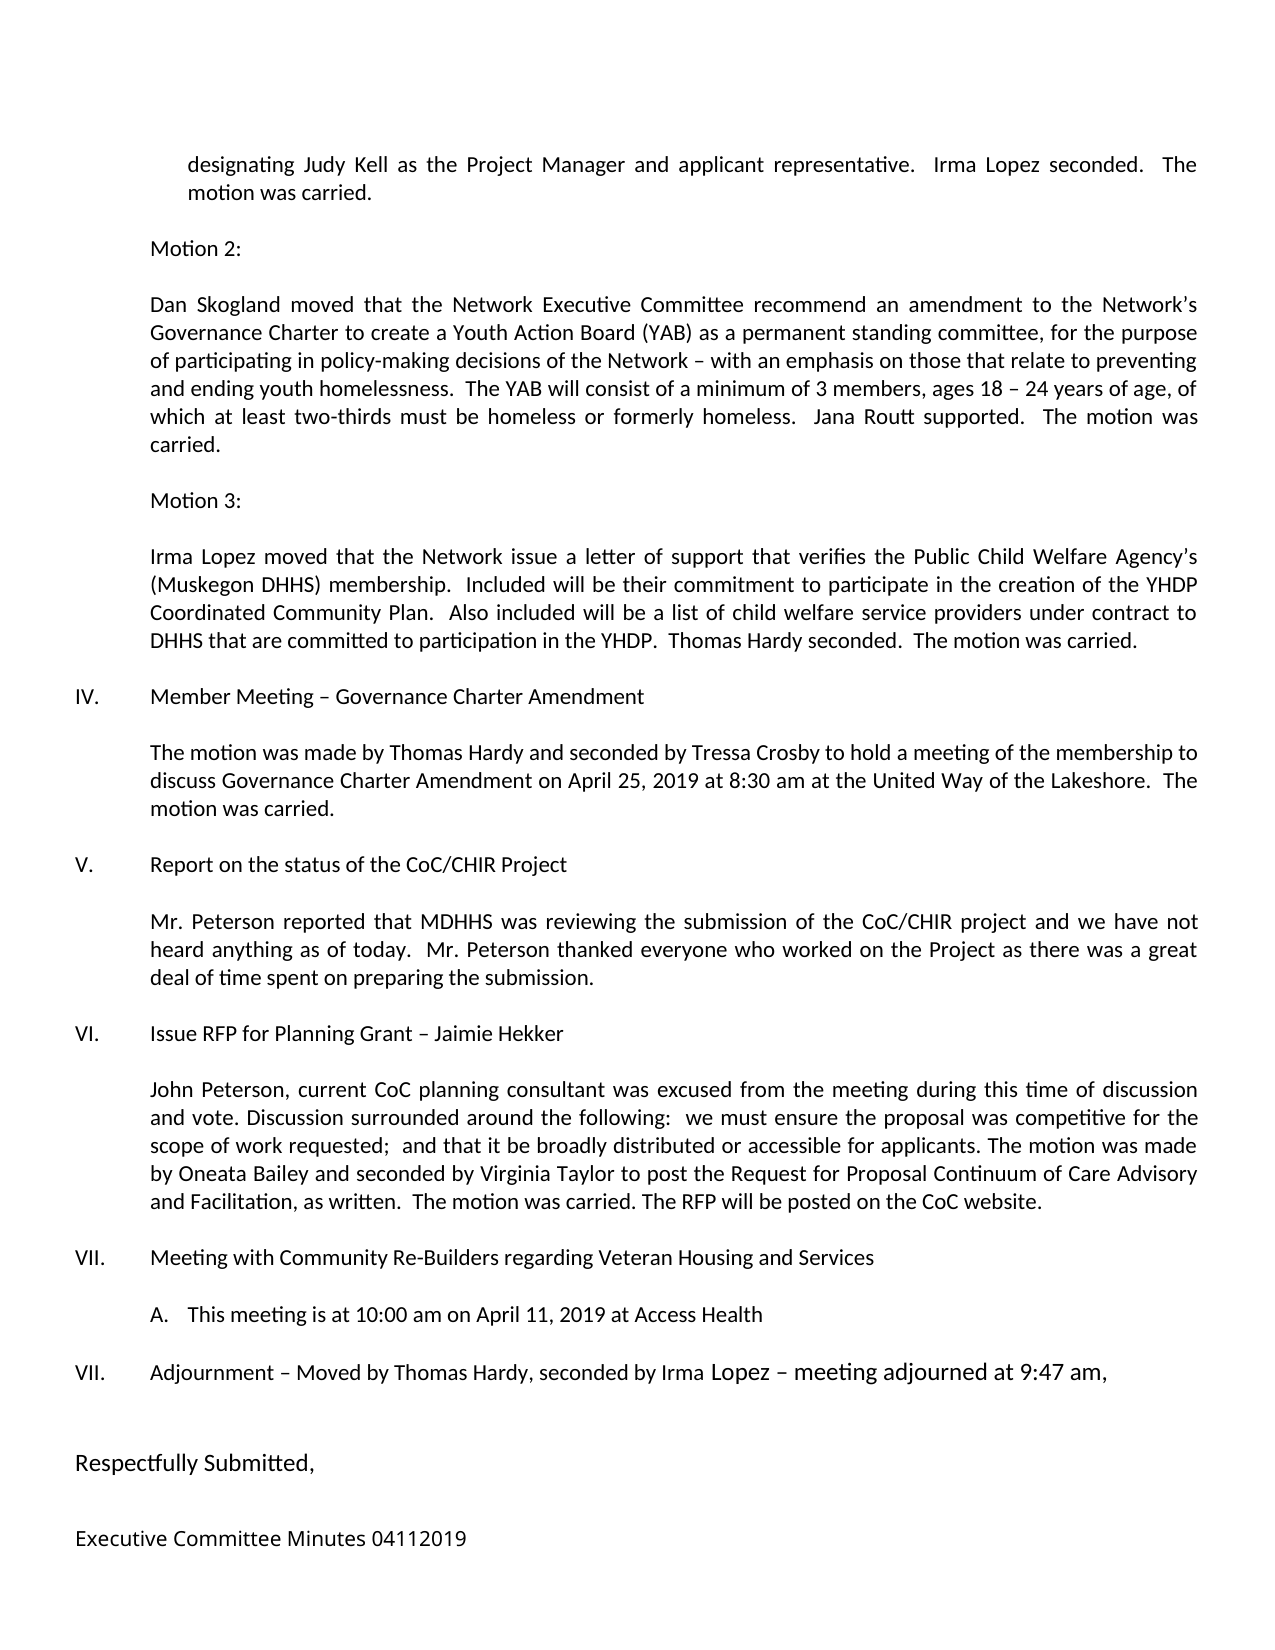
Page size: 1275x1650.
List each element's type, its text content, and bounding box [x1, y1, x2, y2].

text VII. Adjournment – Moved by Thomas Hardy, seconded by Irma Lopez – meeting adjourned at 9:47 am, [75, 1356, 1200, 1386]
text Motion 3: [150, 486, 1200, 514]
text IV. Member Meeting – Governance Charter Amendment [75, 682, 1200, 710]
text Irma Lopez moved that the Network issue a letter of support that verifies the Public Child Welfare Agency’s (Muskegon DHHS) membership. Included will be their commitment to participate in the creation of the YHDP Coordinated Community Plan. Also included will be a list of child welfare service providers under contract to DHHS that are committed to participation in the YHDP. Thomas Hardy seconded. The motion was carried. [150, 542, 1200, 654]
text VI. Issue RFP for Planning Grant – Jaimie Hekker [75, 1019, 1200, 1047]
text John Peterson, current CoC planning consultant was excused from the meeting during this time of discussion and vote. Discussion surrounded around the following: we must ensure the proposal was competitive for the scope of work requested; and that it be broadly distributed or accessible for applicants. The motion was made by Oneata Bailey and seconded by Virginia Taylor to post the Request for Proposal Continuum of Care Advisory and Facilitation, as written. The motion was carried. The RFP will be posted on the CoC website. [150, 1075, 1200, 1215]
text Mr. Peterson reported that MDHHS was reviewing the submission of the CoC/CHIR project and we have not heard anything as of today. Mr. Peterson thanked everyone who worked on the Project as there was a great deal of time spent on preparing the submission. [150, 907, 1200, 991]
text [187, 150, 1200, 206]
text The motion was made by Thomas Hardy and seconded by Tressa Crosby to hold a meeting of the membership to discuss Governance Charter Amendment on April 25, 2019 at 8:30 am at the United Way of the Lakeshore. The motion was carried. [150, 738, 1200, 822]
text Dan Skogland moved that the Network Executive Committee recommend an amendment to the Network’s Governance Charter to create a Youth Action Board (YAB) as a permanent standing committee, for the purpose of participating in policy-making decisions of the Network – with an emphasis on those that relate to preventing and ending youth homelessness. The YAB will consist of a minimum of 3 members, ages 18 – 24 years of age, of which at least two-thirds must be homeless or formerly homeless. Jana Routt supported. The motion was carried. [150, 290, 1200, 458]
text V. Report on the status of the CoC/CHIR Project [75, 851, 1200, 878]
list This meeting is at 10:00 am on April 11, 2019 at Access Health [150, 1300, 1200, 1328]
text Motion 2: [150, 234, 1200, 262]
text Respectfully Submitted, [75, 1447, 1200, 1478]
text VII. Meeting with Community Re-Builders regarding Veteran Housing and Services [75, 1243, 1200, 1271]
